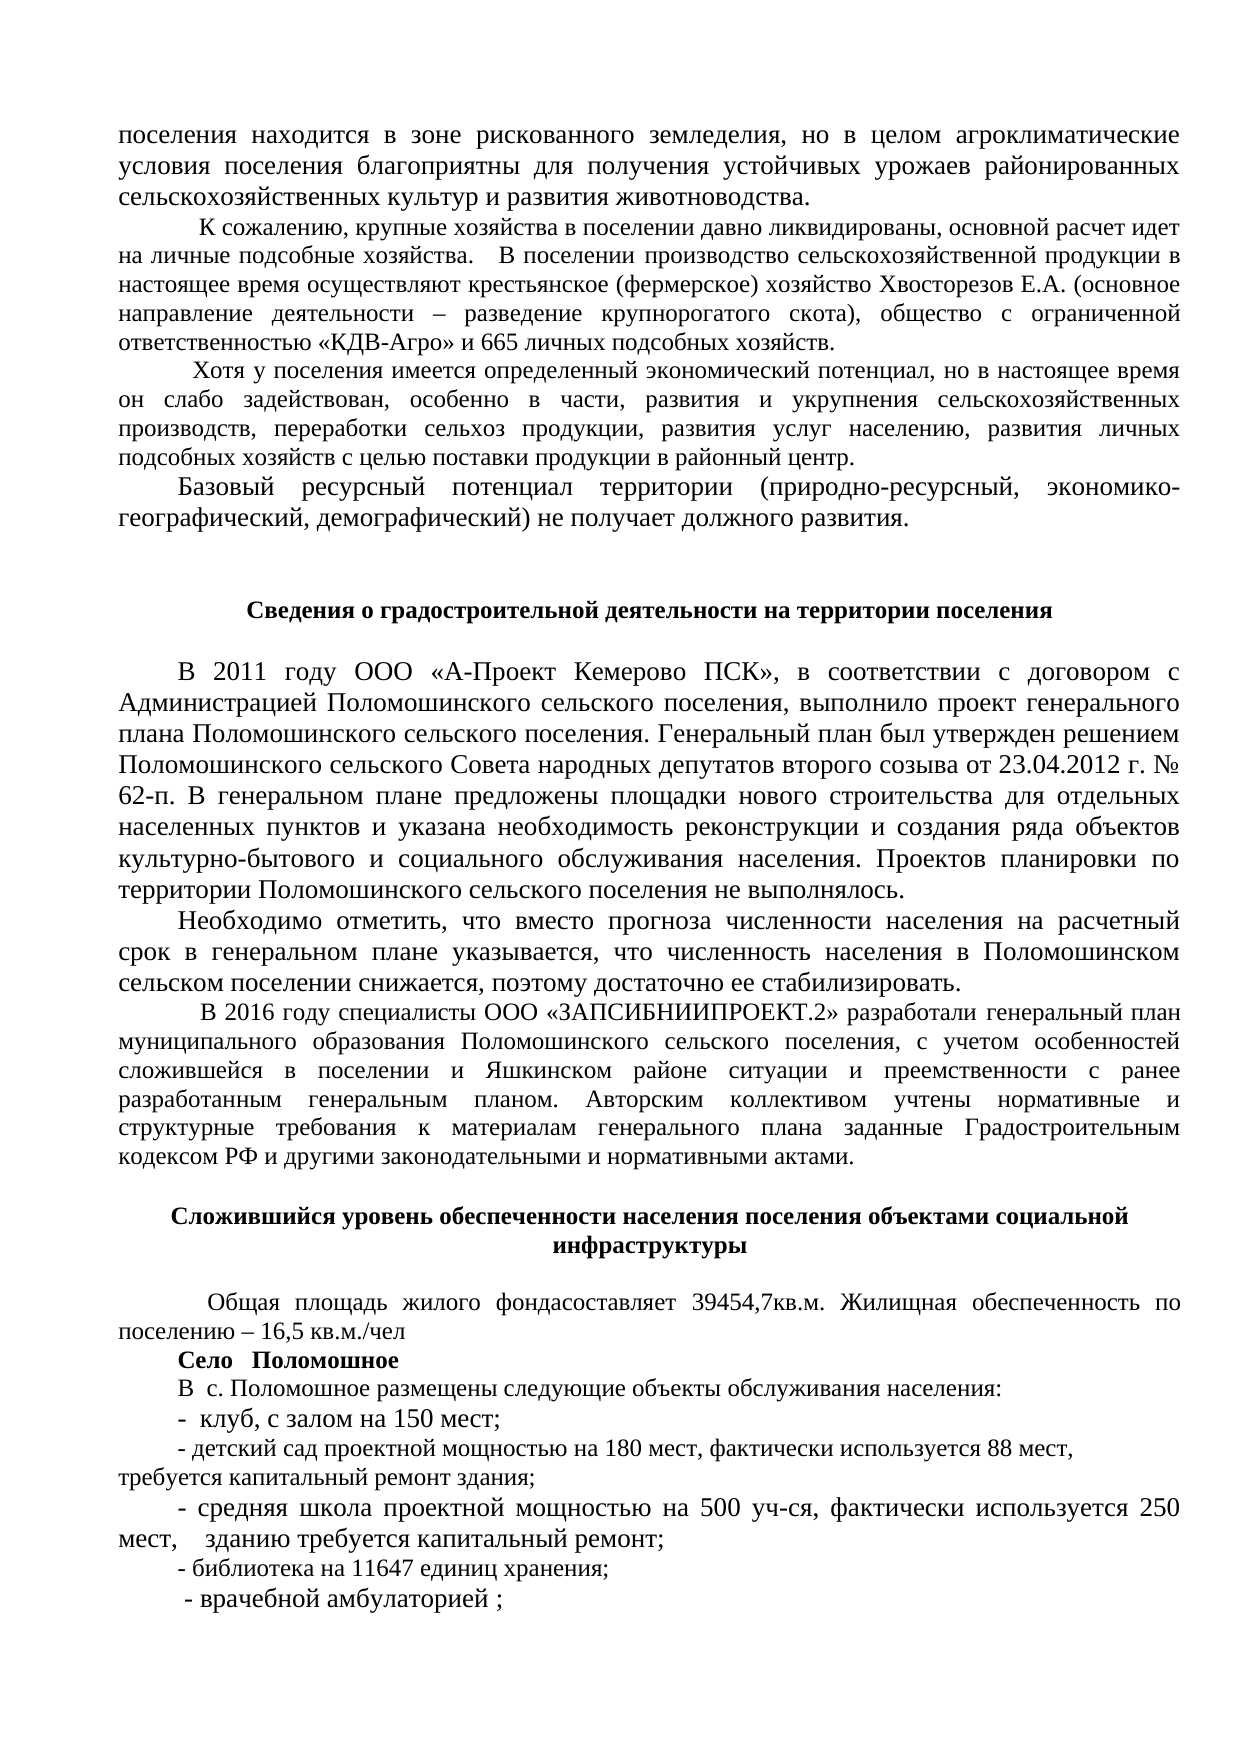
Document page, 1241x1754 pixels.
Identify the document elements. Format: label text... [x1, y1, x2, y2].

text Сложившийся уровень обеспеченности населения поселения объектами социальной инфраструктуры [118, 1201, 1181, 1258]
text В 2016 году специалисты ООО «ЗАПСИБНИИПРОЕКТ.2» разработали генеральный план муниципального образования Поломошинского сельского поселения, с учетом особенностей сложившейся в поселении и Яшкинском районе ситуации и преемственности с ранее разработанным генеральным планом. Авторским коллективом учтены нормативные и структурные требования к материалам генерального плана заданные Градостроительным кодексом РФ и другими законодательными и нормативными актами. [118, 997, 1181, 1170]
text Сведения о градостроительной деятельности на территории поселения [118, 595, 1181, 624]
text - врачебной амбулаторией ; [118, 1582, 1181, 1613]
text Село Поломошное [118, 1345, 1181, 1373]
text - средняя школа проектной мощностью на 500 уч-ся, фактически используется 250 мест, зданию требуется капитальный ремонт; [118, 1491, 1181, 1553]
text В с. Поломошное размещены следующие объекты обслуживания населения: [118, 1373, 1181, 1402]
text - клуб, с залом на 150 мест; [118, 1402, 1181, 1433]
text Базовый ресурсный потенциал территории (природно-ресурсный, экономико-географический, демографический) не получает должного развития. [118, 470, 1181, 533]
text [118, 118, 1181, 212]
text Необходимо отметить, что вместо прогноза численности населения на расчетный срок в генеральном плане указывается, что численность населения в Поломошинском сельском поселении снижается, поэтому достаточно ее стабилизировать. [118, 904, 1181, 997]
text Общая площадь жилого фондасоставляет 39454,7кв.м. Жилищная обеспеченность по поселению – 16,5 кв.м./чел [118, 1287, 1181, 1345]
text К сожалению, крупные хозяйства в поселении давно ликвидированы, основной расчет идет на личные подсобные хозяйства. В поселении производство сельскохозяйственной продукции в настоящее время осуществляют крестьянское (фермерское) хозяйство Хвосторезов Е.А. (основное направление деятельности – разведение крупнорогатого скота), общество с ограниченной ответственностью «КДВ-Агро» и 665 личных подсобных хозяйств. [118, 212, 1181, 355]
text - библиотека на 11647 единиц хранения; [118, 1553, 1181, 1582]
text Хотя у поселения имеется определенный экономический потенциал, но в настоящее время он слабо задействован, особенно в части, развития и укрупнения сельскохозяйственных производств, переработки сельхоз продукции, развития услуг населению, развития личных подсобных хозяйств с целью поставки продукции в районный центр. [118, 355, 1181, 470]
text - детский сад проектной мощностью на 180 мест, фактически используется 88 мест, требуется капитальный ремонт здания; [118, 1433, 1181, 1491]
text В 2011 году ООО «А-Проект Кемерово ПСК», в соответствии с договором с Администрацией Поломошинского сельского поселения, выполнило проект генерального плана Поломошинского сельского поселения. Генеральный план был утвержден решением Поломошинского сельского Совета народных депутатов второго созыва от 23.04.2012 г. № 62-п. В генеральном плане предложены площадки нового строительства для отдельных населенных пунктов и указана необходимость реконструкции и создания ряда объектов культурно-бытового и социального обслуживания населения. Проектов планировки по территории Поломошинского сельского поселения не выполнялось. [118, 655, 1181, 904]
